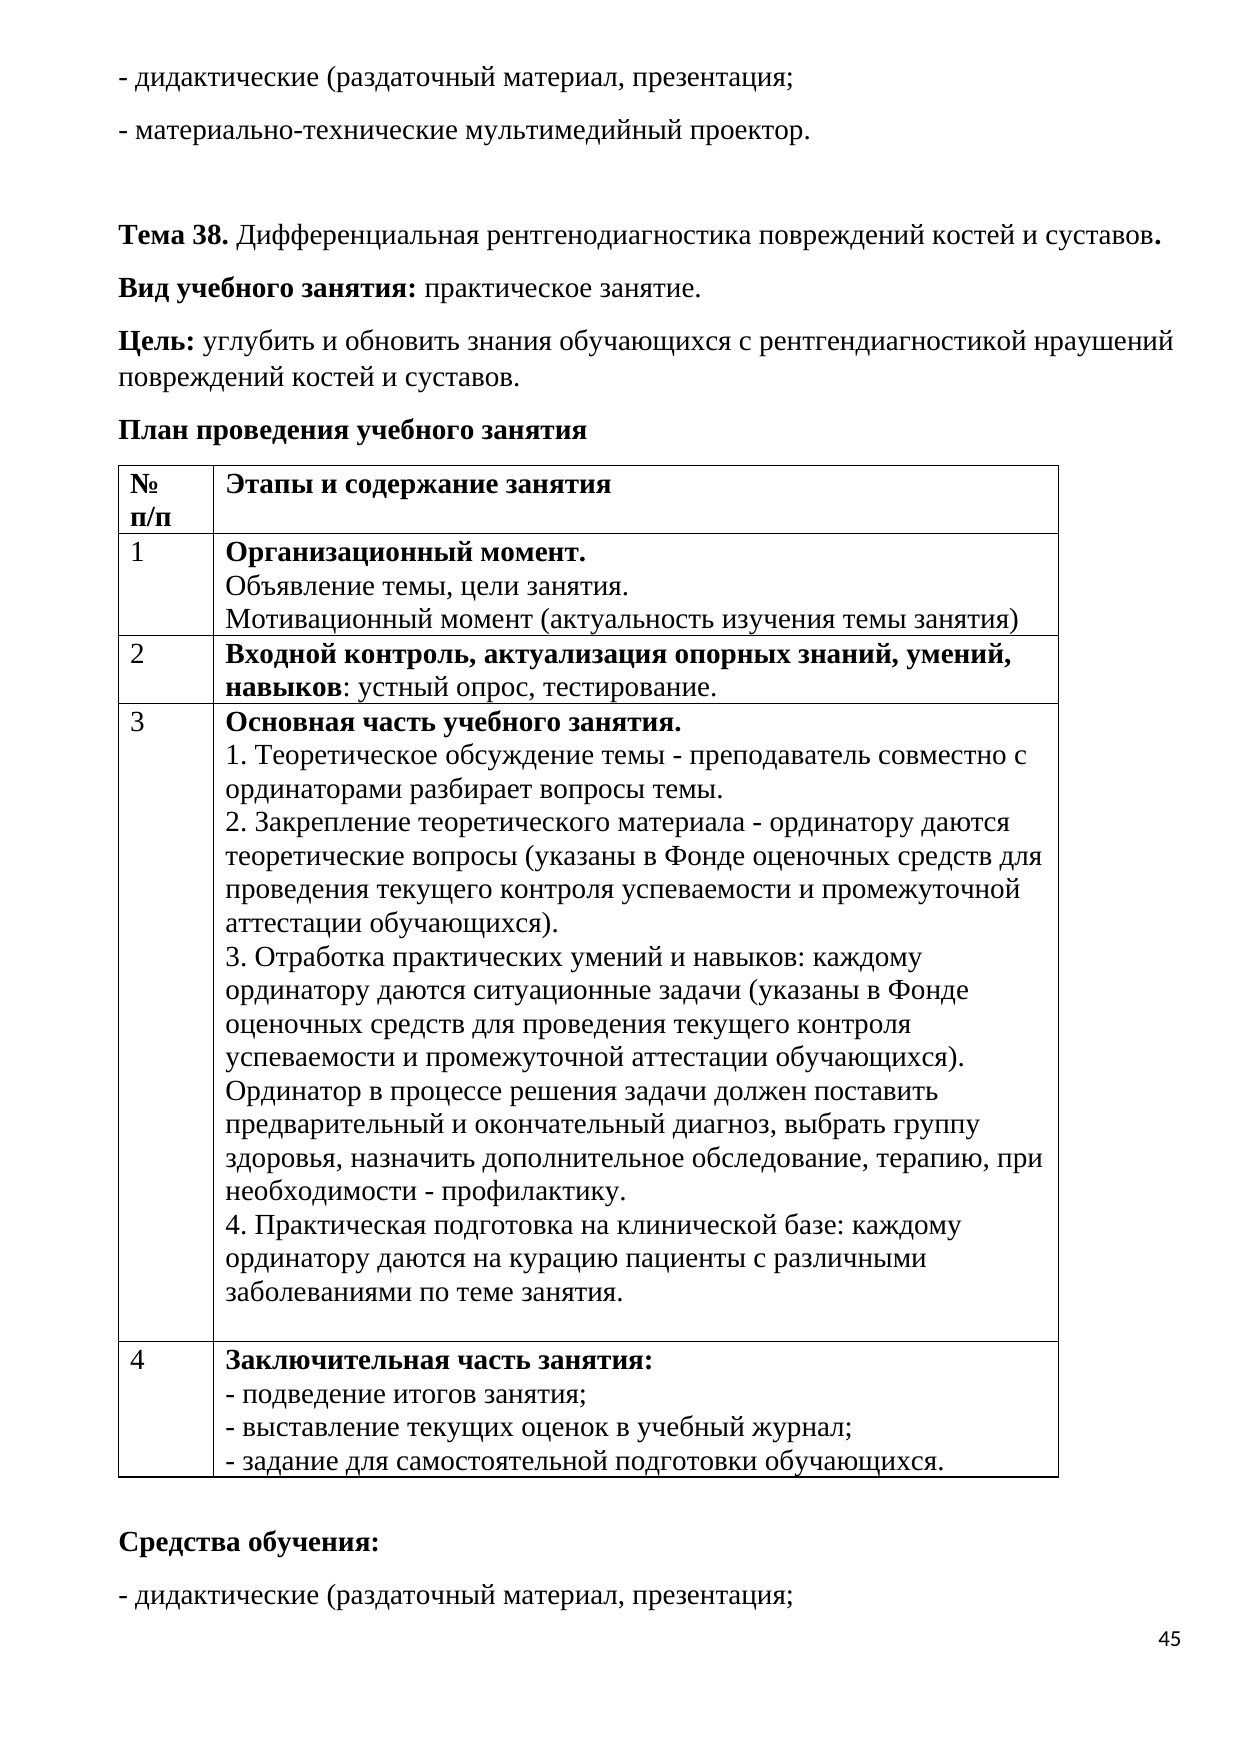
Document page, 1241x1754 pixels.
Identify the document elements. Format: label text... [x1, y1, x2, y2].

text План проведения учебного занятия [118, 412, 1181, 446]
table_cell Заключительная часть занятия: - подведение итогов занятия; - выставление текущих оценок в учебный журнал; - задание для самостоятельной подготовки обучающихся. [214, 1342, 1058, 1476]
text - материально-технические мультимедийный проектор. [118, 112, 1181, 145]
text - дидактические (раздаточный материал, презентация; [118, 59, 1181, 93]
text - дидактические (раздаточный материал, презентация; [118, 1577, 1181, 1611]
table_cell 1 [119, 534, 213, 635]
table_header № п/п [119, 466, 213, 533]
table_cell 4 [119, 1342, 213, 1476]
table_cell 3 [119, 704, 213, 1341]
table_cell Основная часть учебного занятия. 1. Теоретическое обсуждение темы - преподаватель совместно с ординаторами разбирает вопросы темы. 2. Закрепление теоретического материала - ординатору даются теоретические вопросы (указаны в Фонде оценочных средств для проведения текущего контроля успеваемости и промежуточной аттестации обучающихся). 3. Отработка практических умений и навыков: каждому ординатору даются ситуационные задачи (указаны в Фонде оценочных средств для проведения текущего контроля успеваемости и промежуточной аттестации обучающихся). Ординатор в процессе решения задачи должен поставить предварительный и окончательный диагноз, выбрать группу здоровья, назначить дополнительное обследование, терапию, при необходимости - профилактику. 4. Практическая подготовка на клинической базе: каждому ординатору даются на курацию пациенты с различными заболеваниями по теме занятия. [214, 704, 1058, 1341]
text Цель: углубить и обновить знания обучающихся с рентгендиагностикой нраушений повреждений костей и суставов. [118, 323, 1181, 393]
table_cell Организационный момент. Объявление темы, цели занятия. Мотивационный момент (актуальность изучения темы занятия) [214, 534, 1058, 635]
text Тема 38. Дифференциальная рентгенодиагностика повреждений костей и суставов. [118, 217, 1181, 251]
text Вид учебного занятия: практическое занятие. [118, 270, 1181, 304]
table_header Этапы и содержание занятия [214, 466, 1058, 533]
text Средства обучения: [118, 1524, 1181, 1558]
table_cell Входной контроль, актуализация опорных знаний, умений, навыков: устный опрос, тестирование. [214, 636, 1058, 703]
table_cell 2 [119, 636, 213, 703]
